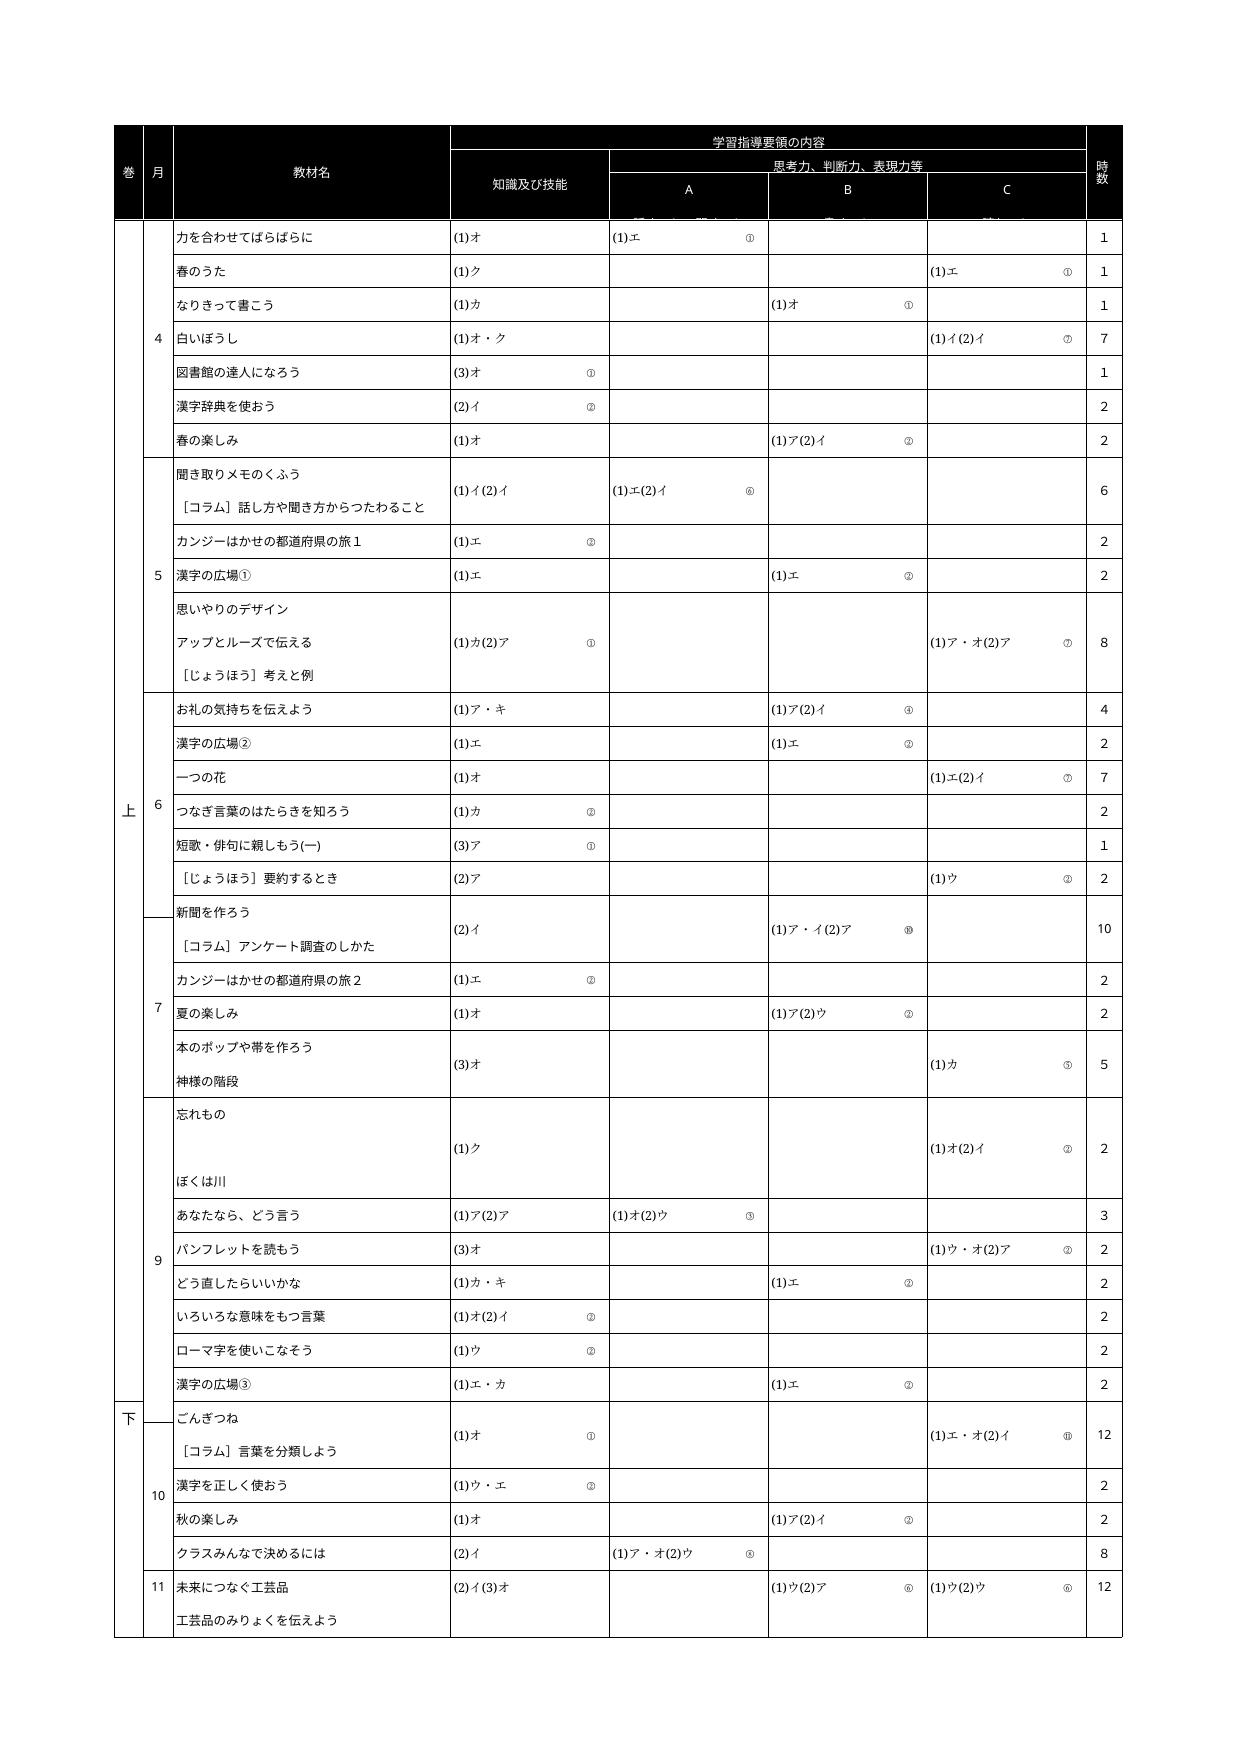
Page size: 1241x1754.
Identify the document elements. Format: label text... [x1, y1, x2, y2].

table_cell いろいろな意味をもつ言葉 [174, 1300, 450, 1333]
table_cell (3)ア ① [451, 829, 609, 861]
table_cell １ [1087, 829, 1122, 861]
table_cell [769, 390, 927, 423]
table_cell 新聞を作ろう ［コラム］アンケート調査のしかた [174, 896, 450, 962]
table_cell [928, 424, 1086, 457]
table_cell 白いぼうし [174, 322, 450, 355]
table_cell 秋の楽しみ [174, 1503, 450, 1536]
table_cell (1)ウ ② [928, 862, 1086, 895]
table_cell １ [1087, 221, 1122, 253]
table_cell [610, 761, 768, 793]
table_cell 思いやりのデザイン アップとルーズで伝える ［じょうほう］考えと例 [174, 593, 450, 692]
table_cell ローマ字を使いこなそう [174, 1334, 450, 1367]
table_cell [928, 727, 1086, 760]
table_cell (1)カ ② [451, 795, 609, 827]
table_cell (2)イ [451, 1537, 609, 1569]
table_cell [769, 1300, 927, 1333]
table_cell 春の楽しみ [174, 424, 450, 457]
table_cell ２ [1087, 1233, 1122, 1265]
table_cell [610, 862, 768, 895]
table_cell [610, 693, 768, 726]
table_cell [769, 963, 927, 996]
table_cell ２ [1087, 862, 1122, 895]
table_cell ７ [144, 918, 173, 1097]
table_cell カンジーはかせの都道府県の旅２ [174, 963, 450, 996]
table_cell 10 [1087, 896, 1122, 962]
table_cell (1)カ・キ [451, 1266, 609, 1299]
table_cell [610, 356, 768, 389]
table_header 教材名 [174, 126, 450, 219]
table_cell ２ [1087, 795, 1122, 827]
table_cell 10 [144, 1423, 173, 1569]
table_cell ２ [1087, 963, 1122, 996]
table_cell (1)オ(2)ウ ③ [610, 1199, 768, 1232]
table_cell [769, 1402, 927, 1468]
table_header 月 [144, 126, 173, 219]
table_cell あなたなら、どう言う [174, 1199, 450, 1232]
table_cell (2)イ(3)オ [451, 1571, 609, 1637]
table_cell [928, 525, 1086, 558]
table_cell [610, 1300, 768, 1333]
table_cell (1)エ・カ [451, 1368, 609, 1401]
table_cell (1)エ ① [610, 221, 768, 253]
table_cell (1)エ ① [928, 255, 1086, 287]
table_cell [769, 862, 927, 895]
table_cell [769, 1199, 927, 1232]
table_cell [769, 221, 927, 253]
table_cell ２ [1087, 559, 1122, 591]
table_cell [928, 1334, 1086, 1367]
table_cell 12 [1087, 1402, 1122, 1468]
table_cell (1)オ(2)イ ② [928, 1098, 1086, 1198]
table_cell (1)ク [451, 1098, 609, 1198]
table_cell ８ [1087, 1537, 1122, 1569]
table_cell 上 [115, 221, 143, 1401]
table_cell (2)イ ② [451, 390, 609, 423]
table_cell [610, 1571, 768, 1637]
table_cell [610, 1503, 768, 1536]
table_cell どう直したらいいかな [174, 1266, 450, 1299]
table_cell [769, 1031, 927, 1097]
table_cell [769, 1334, 927, 1367]
table_cell 漢字辞典を使おう [174, 390, 450, 423]
table_cell [928, 356, 1086, 389]
table_cell [610, 288, 768, 321]
table_cell 夏の楽しみ [174, 997, 450, 1030]
table_cell ２ [1087, 1300, 1122, 1333]
table_cell パンフレットを読もう [174, 1233, 450, 1265]
table_cell 図書館の達人になろう [174, 356, 450, 389]
table_cell [928, 288, 1086, 321]
table_cell [928, 221, 1086, 253]
table_cell [610, 1266, 768, 1299]
table_cell (1)オ ① [451, 1402, 609, 1468]
table_header 巻 [115, 126, 143, 219]
table_cell ２ [1087, 525, 1122, 558]
table_cell B 書くこと [769, 173, 927, 219]
table_cell [769, 255, 927, 287]
table_cell (3)オ [451, 1031, 609, 1097]
table_cell [610, 829, 768, 861]
table_cell ３ [1087, 1199, 1122, 1232]
table_cell ［じょうほう］要約するとき [174, 862, 450, 895]
table_cell [610, 896, 768, 962]
table_cell [928, 795, 1086, 827]
table_cell ２ [1087, 390, 1122, 423]
table_cell [769, 593, 927, 692]
table_cell [610, 963, 768, 996]
table_cell (1)エ [451, 727, 609, 760]
table_cell (2)ア [451, 862, 609, 895]
table_cell (1)ア・オ(2)ア ⑦ [928, 593, 1086, 692]
table_cell (1)エ [451, 559, 609, 591]
table_cell (1)ウ・オ(2)ア ② [928, 1233, 1086, 1265]
table_cell クラスみんなで決めるには [174, 1537, 450, 1569]
table_cell (1)カ [451, 288, 609, 321]
table_cell [769, 829, 927, 861]
table_cell [928, 963, 1086, 996]
table_cell ５ [1087, 1031, 1122, 1097]
table_cell [928, 1266, 1086, 1299]
table_cell [610, 255, 768, 287]
table_cell [610, 559, 768, 591]
table_cell １ [1087, 356, 1122, 389]
table_cell (1)オ [451, 221, 609, 253]
table_header 時数 [1087, 126, 1122, 219]
table_cell つなぎ言葉のはたらきを知ろう [174, 795, 450, 827]
table_cell C 読むこと [928, 173, 1086, 219]
table_cell (1)ア(2)ウ ② [769, 997, 927, 1030]
table_cell [769, 322, 927, 355]
table_cell お礼の気持ちを伝えよう [174, 693, 450, 726]
table_cell (1)エ・オ(2)イ ⑪ [928, 1402, 1086, 1468]
table_cell [928, 693, 1086, 726]
table_cell ２ [1087, 727, 1122, 760]
table_cell (1)オ ① [769, 288, 927, 321]
table_cell (1)エ ② [769, 1368, 927, 1401]
table_cell (1)エ ② [769, 559, 927, 591]
table_cell ２ [1087, 1098, 1122, 1198]
table_cell 下 [115, 1402, 143, 1637]
table_cell 知識及び技能 [451, 150, 609, 219]
table_cell [769, 458, 927, 524]
table_cell [610, 997, 768, 1030]
table_cell [610, 322, 768, 355]
table_cell [610, 1469, 768, 1502]
table_cell 聞き取りメモのくふう ［コラム］話し方や聞き方からつたわること [174, 458, 450, 524]
table_cell [769, 1469, 927, 1502]
table_cell １ [1087, 288, 1122, 321]
table_cell ２ [1087, 424, 1122, 457]
table_cell [610, 1031, 768, 1097]
table_cell (1)オ [451, 424, 609, 457]
table_cell ９ [144, 1098, 173, 1422]
table_cell 11 [144, 1571, 173, 1637]
table_cell [610, 390, 768, 423]
table_cell [610, 1098, 768, 1198]
table_cell 春のうた [174, 255, 450, 287]
table_cell (3)オ [451, 1233, 609, 1265]
table_cell [928, 1368, 1086, 1401]
table_cell [610, 727, 768, 760]
table_cell [610, 525, 768, 558]
table_cell 漢字の広場① [174, 559, 450, 591]
table_cell ２ [1087, 1368, 1122, 1401]
table_cell [928, 1199, 1086, 1232]
table_cell ごんぎつね ［コラム］言葉を分類しよう [174, 1402, 450, 1468]
table_cell [610, 795, 768, 827]
table_cell ６ [144, 693, 173, 916]
table_cell (1)カ(2)ア ① [451, 593, 609, 692]
table_cell [769, 795, 927, 827]
table_cell (1)イ(2)イ ⑦ [928, 322, 1086, 355]
table_cell (1)エ(2)イ ⑦ [928, 761, 1086, 793]
table_cell (1)ア(2)ア [451, 1199, 609, 1232]
table_cell [928, 559, 1086, 591]
table_cell 未来につなぐ工芸品 工芸品のみりょくを伝えよう [174, 1571, 450, 1637]
table_cell (1)ウ ② [451, 1334, 609, 1367]
table_cell カンジーはかせの都道府県の旅１ [174, 525, 450, 558]
table_cell [928, 390, 1086, 423]
table_cell [610, 1334, 768, 1367]
table_cell [769, 1233, 927, 1265]
table_cell A 話すこと・聞くこと [610, 173, 768, 219]
table_cell (1)ア・イ(2)ア ⑩ [769, 896, 927, 962]
table_cell [769, 1537, 927, 1569]
table_cell ２ [1087, 1469, 1122, 1502]
table_cell (1)エ ② [451, 525, 609, 558]
table_cell [928, 1469, 1086, 1502]
table_cell (1)ウ・エ ② [451, 1469, 609, 1502]
table_cell [769, 356, 927, 389]
table_cell (1)オ・ク [451, 322, 609, 355]
table_cell ７ [1087, 761, 1122, 793]
table_cell [769, 1098, 927, 1198]
table_cell (1)オ [451, 997, 609, 1030]
table_cell (1)オ(2)イ ② [451, 1300, 609, 1333]
table_cell [610, 593, 768, 692]
table_cell ４ [1087, 693, 1122, 726]
table_cell ２ [1087, 1334, 1122, 1367]
table_cell (1)エ(2)イ ⑥ [610, 458, 768, 524]
table_cell ２ [1087, 997, 1122, 1030]
table_cell (1)ク [451, 255, 609, 287]
table_header 学習指導要領の内容 [451, 126, 1086, 149]
table_cell 12 [1087, 1571, 1122, 1637]
table_cell [610, 1368, 768, 1401]
table_cell [928, 1503, 1086, 1536]
table_cell 忘れもの ぼくは川 [174, 1098, 450, 1198]
table_cell [928, 1300, 1086, 1333]
table_cell 漢字を正しく使おう [174, 1469, 450, 1502]
table_cell ２ [1087, 1503, 1122, 1536]
table_cell ５ [144, 458, 173, 692]
table_cell [610, 1233, 768, 1265]
table_cell (1)ア(2)イ ④ [769, 693, 927, 726]
table_cell [928, 896, 1086, 962]
table_cell 漢字の広場③ [174, 1368, 450, 1401]
table_cell (2)イ [451, 896, 609, 962]
table_cell なりきって書こう [174, 288, 450, 321]
table_cell (1)ア・オ(2)ウ ⑧ [610, 1537, 768, 1569]
table_cell (1)ア(2)イ ② [769, 424, 927, 457]
table_cell 力を合わせてばらばらに [174, 221, 450, 253]
table_cell 思考力、判断力、表現力等 [610, 150, 1086, 172]
table_cell (1)カ ⑤ [928, 1031, 1086, 1097]
table_cell (1)エ ② [769, 727, 927, 760]
table_cell ４ [144, 221, 173, 457]
table_cell [928, 1537, 1086, 1569]
table_cell [610, 1402, 768, 1468]
table_cell (1)ア・キ [451, 693, 609, 726]
table_cell １ [1087, 255, 1122, 287]
table_cell (1)オ [451, 761, 609, 793]
table_cell (1)ウ(2)ウ ⑥ [928, 1571, 1086, 1637]
table_cell (1)イ(2)イ [451, 458, 609, 524]
table_cell ７ [1087, 322, 1122, 355]
table_cell [928, 829, 1086, 861]
table_cell (1)ア(2)イ ② [769, 1503, 927, 1536]
table_cell [769, 525, 927, 558]
table_cell [928, 997, 1086, 1030]
table_cell (1)ウ(2)ア ⑥ [769, 1571, 927, 1637]
table_cell [769, 761, 927, 793]
table_cell (1)エ ② [769, 1266, 927, 1299]
table_cell [610, 424, 768, 457]
table_cell ６ [1087, 458, 1122, 524]
table_cell ８ [1087, 593, 1122, 692]
table_cell 一つの花 [174, 761, 450, 793]
table_cell 本のポップや帯を作ろう 神様の階段 [174, 1031, 450, 1097]
table_cell [928, 458, 1086, 524]
table_cell (1)エ ② [451, 963, 609, 996]
table_cell (3)オ ① [451, 356, 609, 389]
table_cell ２ [1087, 1266, 1122, 1299]
table_cell 短歌・俳句に親しもう(一) [174, 829, 450, 861]
table_cell (1)オ [451, 1503, 609, 1536]
table_cell 漢字の広場② [174, 727, 450, 760]
